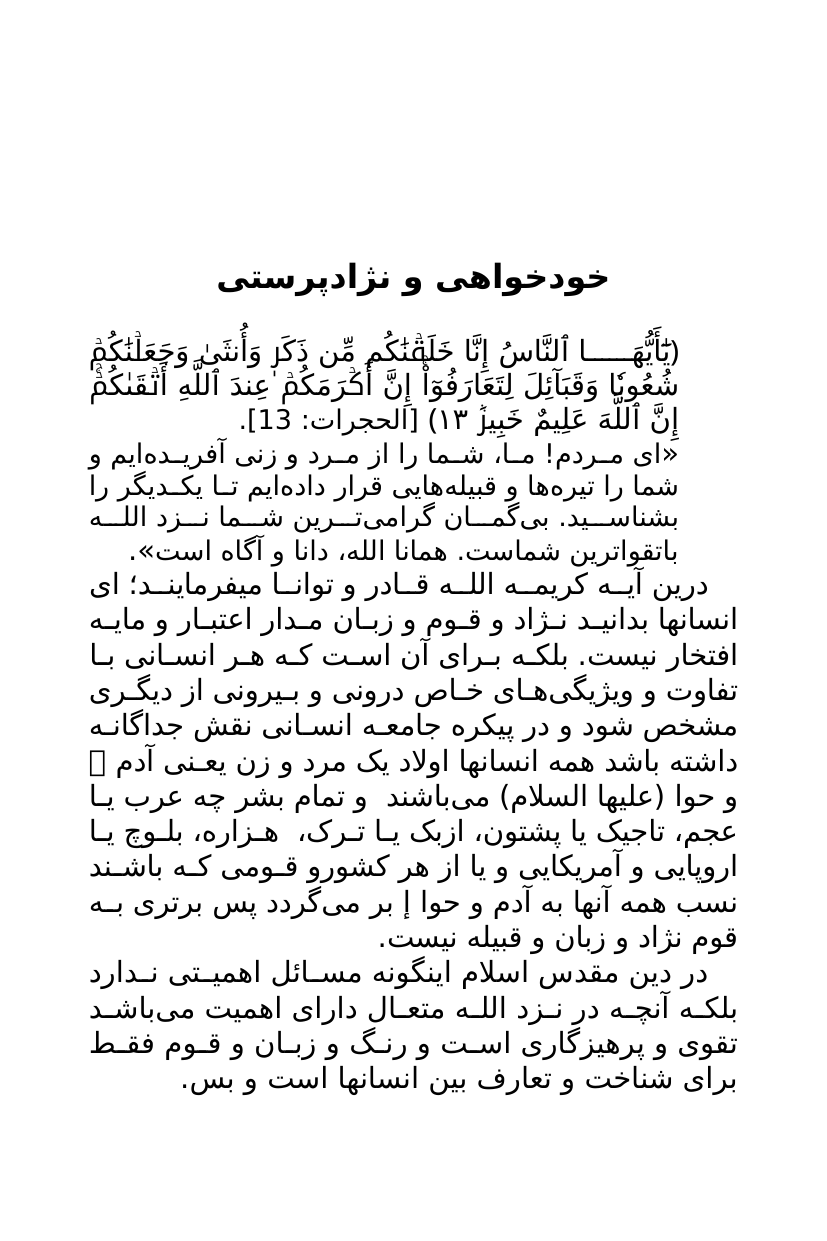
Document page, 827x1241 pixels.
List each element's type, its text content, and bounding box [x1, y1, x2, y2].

text خودخواهی و نژادپرستی [89, 258, 738, 297]
text درین آیه كریمه الله قادر و توانا میفرمایند؛ ای انسانها بدانید نژاد و قوم و زبان مدار اعتبار و مایه افتخار نیست. بلكه برای آن است كه هر انسانی با تفاوت و ویژیگی‌های خاص درونی و بیرونی از دیگری مشخص شود و در پیكره جامعه انسانی نقش جداگانه داشته باشد همه انسانها اولاد یک مرد و زن یعنی آدم و حوا (عليها السلام) می‌باشند و تمام بشر چه عرب یا عجم، تاجیک یا پشتون، ازبک یا ترک، هزاره، بلوچ یا اروپایی و آمریکایی و یا از هر كشورو قومی كه باشند نسب همه آنها به آدم و حوا إ بر می‌گردد پس برتری به قوم نژاد و زبان و قبیله نیست. [89, 567, 738, 954]
text در دین مقدس اسلام اینگونه مسائل اهمیتی ندارد بلكه آنچه در نزد الله متعال دارای اهمیت می‌باشد تقوی و پرهیزگاری است و رنگ و زبان و قوم فقط برای شناخت و تعارف بین انسانها است و بس. [89, 956, 738, 1096]
text «ای مردم! ما، شما را از مرد و زنی آفریده‌ایم و شما را تیره‌ها و قبیله‌هایی قرار داده‌ایم تا یکدیگر را بشناسید. بی‌گمان گرامی‌ترین شما نزد الله باتقواترین شماست. همانا الله، دانا و آگاه است». [89, 436, 679, 567]
text ﴿يَٰٓأَيُّهَا ٱلنَّاسُ إِنَّا خَلَقۡنَٰكُم مِّن ذَكَرٖ وَأُنثَىٰ وَجَعَلۡنَٰكُمۡ شُعُوبٗا وَقَبَآئِلَ لِتَعَارَفُوٓاْۚ إِنَّ أَكۡرَمَكُمۡ عِندَ ٱللَّهِ أَتۡقَىٰكُمۡۚ إِنَّ ٱللَّهَ عَلِيمٌ خَبِيرٞ ١٣﴾ [الحجرات: 13]. [89, 334, 679, 436]
